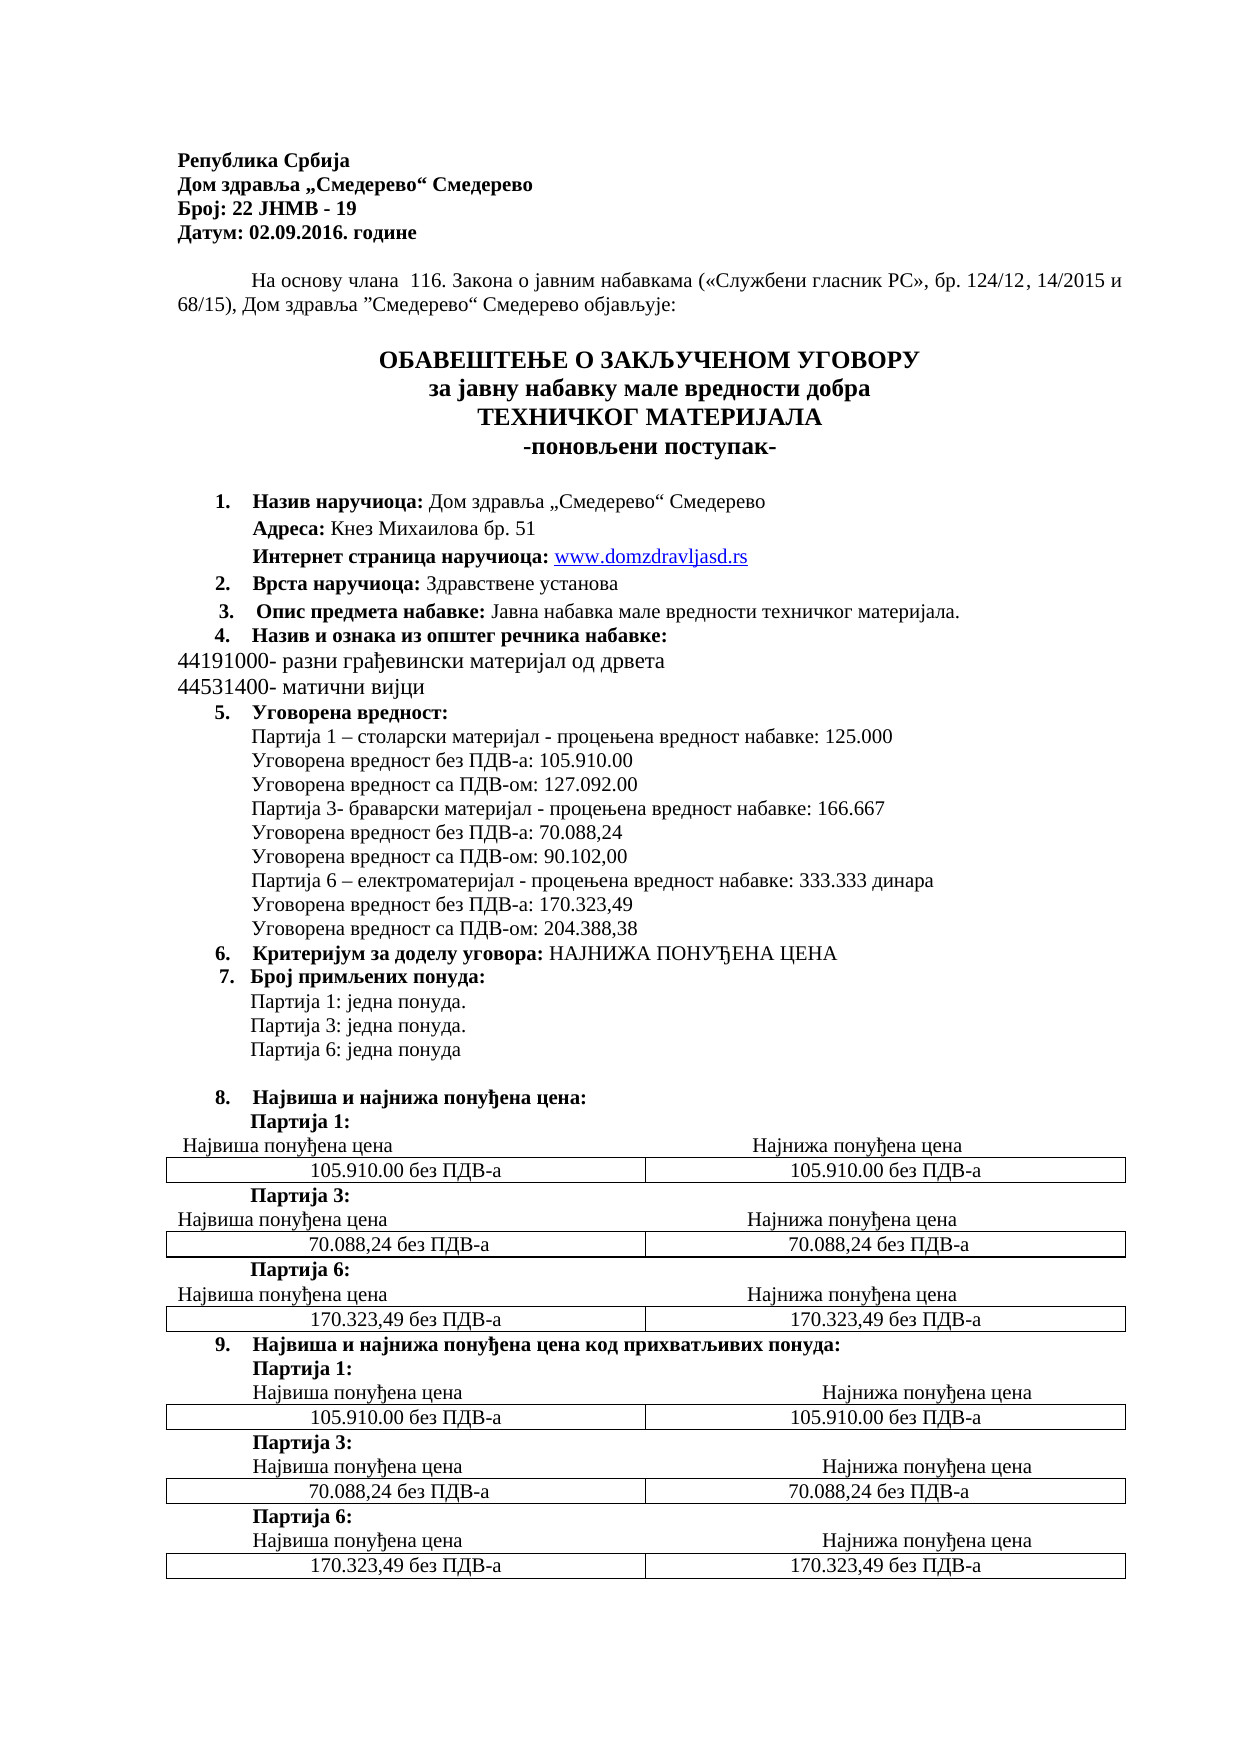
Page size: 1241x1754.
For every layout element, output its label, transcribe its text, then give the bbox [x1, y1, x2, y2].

text На основу члана 116. Закона о јавним набавкама («Службени гласник РС», бр. 124/12, 14/2015 и 68/15), Дом здравља ”Смедерево“ Смедерево објављује: [177, 268, 1122, 316]
table_header 70.088,24 без ПДВ-а [646, 1479, 1125, 1503]
table_header 70.088,24 без ПДВ-а [167, 1479, 645, 1503]
table_header 170.323,49 без ПДВ-а [167, 1307, 645, 1331]
text Највиша понуђена цена Најнижа понуђена цена [177, 1133, 1122, 1157]
table_header 70.088,24 без ПДВ-а [646, 1232, 1125, 1256]
text Уговорена вредност без ПДВ-а: 70.088,24 [177, 820, 1122, 844]
text Партија 3: једна понуда. [177, 1013, 1122, 1037]
text Уговорена вредност са ПДВ-ом: 90.102,00 [177, 844, 1122, 868]
table_header 105.910.00 без ПДВ-а [167, 1158, 645, 1182]
text ОБАВЕШТЕЊЕ О ЗАКЉУЧЕНОМ УГОВОРУ [177, 345, 1122, 373]
text Партија 6 – електроматеријал - процењена вредност набавке: 333.333 динара [177, 868, 1122, 892]
text Партија 3: [252, 1430, 1122, 1454]
list Највиша и најнижа понуђена цена: [215, 1085, 1122, 1109]
text Партија 1: [177, 1109, 1122, 1133]
text 44531400- матични вијци [177, 673, 1122, 700]
text Уговорена вредност без ПДВ-а: 170.323,49 [177, 892, 1122, 916]
text Партија 6: [252, 1504, 1122, 1528]
text Број: 22 ЈНМВ - 19 [177, 196, 1122, 220]
list Интернет страница наручиоца: www.domzdravljasd.rs [252, 544, 1122, 568]
text Дом здравља „Смедерево“ Смедерево [177, 172, 1122, 196]
table_header 170.323,49 без ПДВ-а [646, 1554, 1125, 1577]
list Назив наручиоца: Дом здравља „Смедерево“ Смедерево [215, 488, 1122, 513]
text Партија 3- браварски материјал - процењена вредност набавке: 166.667 [177, 796, 1122, 820]
text Република Србија [177, 148, 1122, 172]
text Партија 3: [177, 1183, 1122, 1207]
table_header 105.910.00 без ПДВ-а [646, 1405, 1125, 1429]
text Уговорена вредност без ПДВ-а: 105.910.00 [177, 748, 1122, 772]
text Партија 1: једна понуда. [177, 988, 1122, 1013]
text Партија 6: [177, 1258, 1122, 1281]
table_header 70.088,24 без ПДВ-а [167, 1232, 645, 1256]
text Партија 1 – столарски материјал - процењена вредност набавке: 125.000 [177, 724, 1122, 748]
text Највиша понуђена цена Најнижа понуђена цена [177, 1281, 1122, 1306]
list Врста наручиоца: Здравствене установа [215, 571, 1122, 595]
text Уговорена вредност са ПДВ-ом: 127.092.00 [177, 772, 1122, 796]
list Адреса: Кнез Михаилова бр. 51 [252, 516, 1122, 540]
text -поновљени поступак- [177, 431, 1122, 460]
text за јавну набавку мале вредности добра [177, 373, 1122, 402]
table_header 105.910.00 без ПДВ-а [646, 1158, 1125, 1182]
list Највиша и најнижа понуђена цена код прихватљивих понуда: [215, 1332, 1122, 1356]
text 44191000- разни грађевински материјал од дрвета [177, 647, 1122, 673]
text ТЕХНИЧКОГ МАТЕРИЈАЛА [177, 402, 1122, 431]
text Уговорена вредност са ПДВ-ом: 204.388,38 [177, 916, 1122, 940]
text Највиша понуђена цена Најнижа понуђена цена [252, 1528, 1122, 1552]
table_header 105.910.00 без ПДВ-а [167, 1405, 645, 1429]
table_header 170.323,49 без ПДВ-а [167, 1554, 645, 1577]
table_header 170.323,49 без ПДВ-а [646, 1307, 1125, 1331]
list Критеријум за доделу уговора: НАЈНИЖА ПОНУЂЕНА ЦЕНА [215, 940, 1122, 964]
text Највиша понуђена цена Најнижа понуђена цена [252, 1380, 1122, 1404]
text Највиша понуђена цена Најнижа понуђена цена [177, 1207, 1122, 1231]
list 7. Број примљених понуда: [177, 964, 1122, 988]
list Опис предмета набавке: Јавна набавка мале вредности техничког материјала. [218, 599, 1122, 623]
text Највиша понуђена цена Најнижа понуђена цена [252, 1454, 1122, 1478]
text Партија 6: једна понуда [177, 1037, 1122, 1061]
text Партија 1: [252, 1356, 1122, 1380]
list Уговорена вредност: [214, 700, 1122, 724]
list Назив и ознака из општег речника набавке: [214, 623, 1122, 647]
text Датум: 02.09.2016. године [177, 220, 1122, 244]
